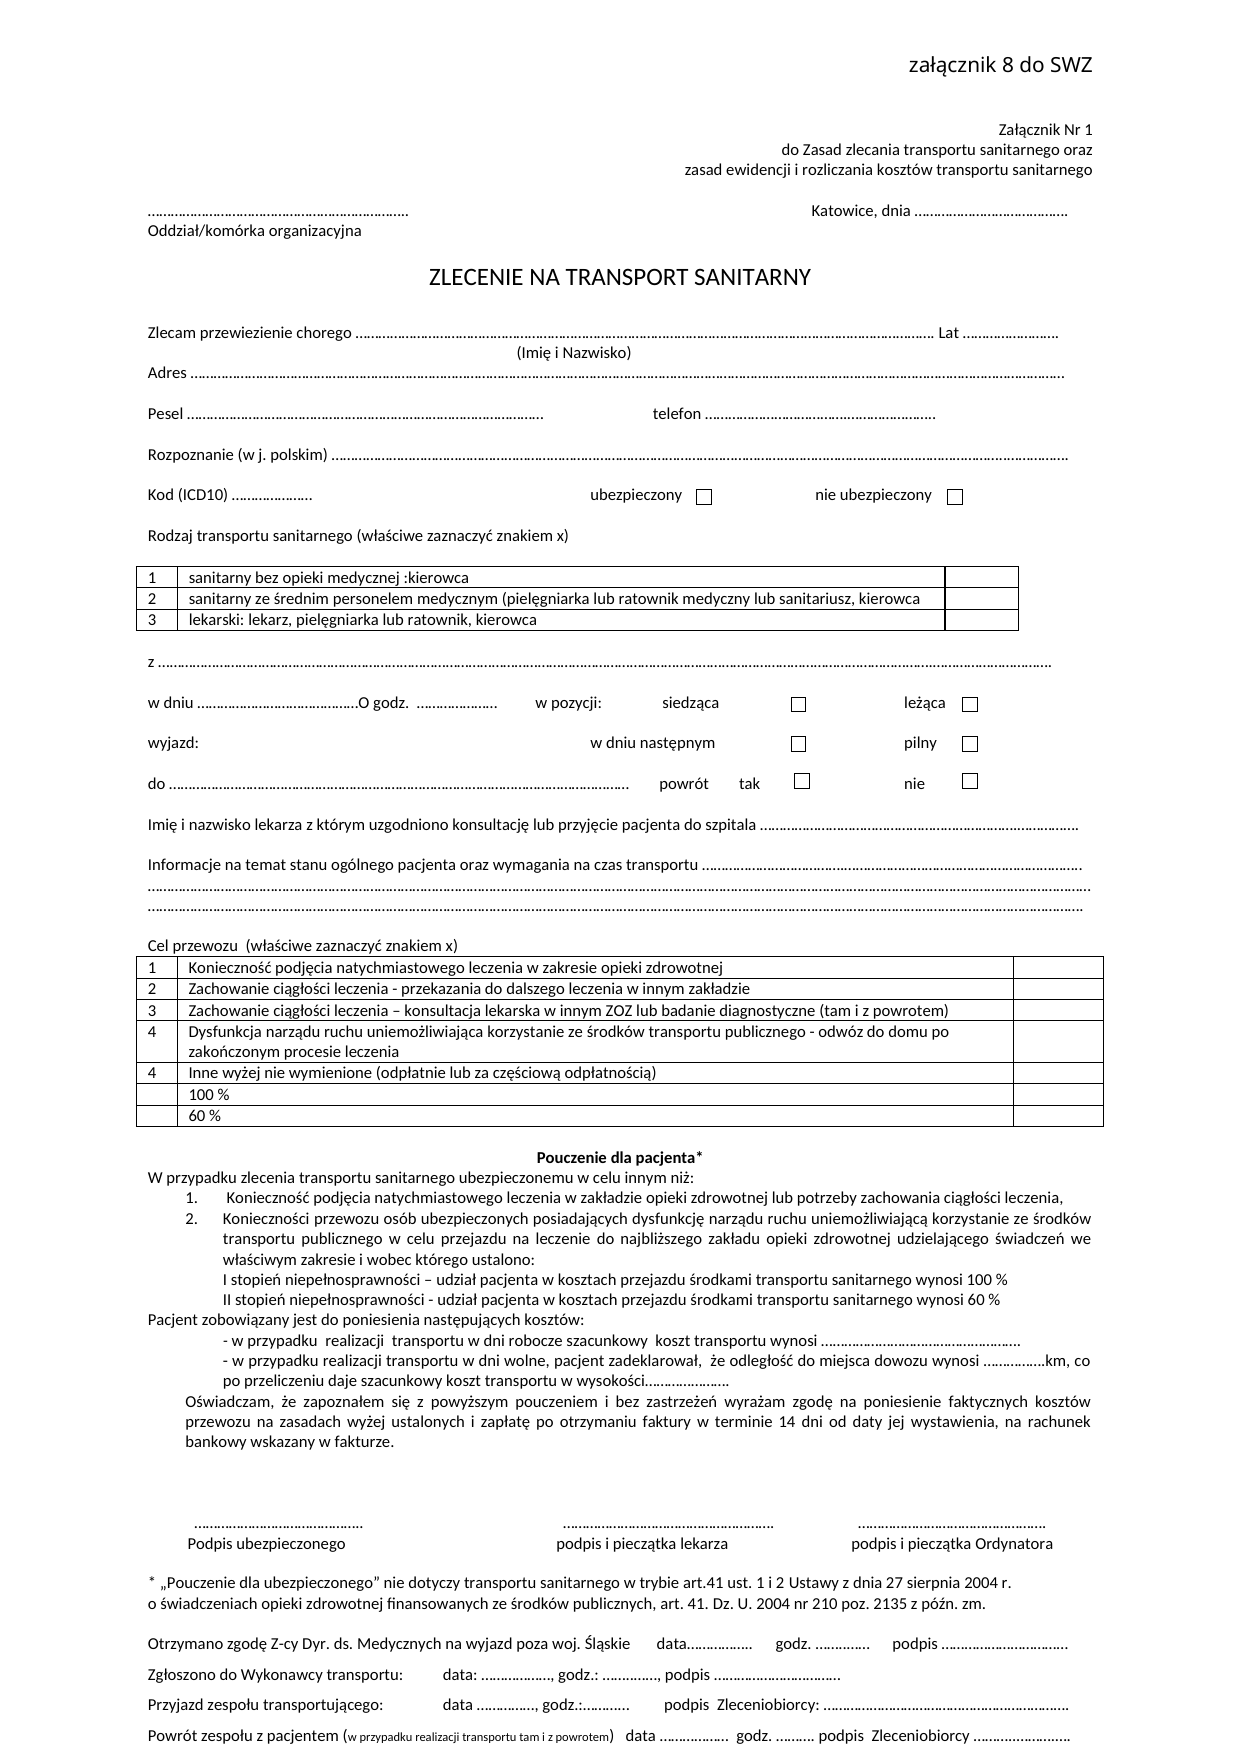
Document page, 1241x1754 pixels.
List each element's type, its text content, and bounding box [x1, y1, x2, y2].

table_cell Zachowanie ciągłości leczenia - przekazania do dalszego leczenia w innym zakładzie [178, 979, 1013, 999]
table_cell [1014, 1106, 1103, 1126]
text Rodzaj transportu sanitarnego (właściwe zaznaczyć znakiem x) [148, 525, 1093, 546]
table_header sanitarny bez opieki medycznej :kierowca [178, 567, 944, 587]
table_cell Zachowanie ciągłości leczenia – konsultacja lekarska w innym ZOZ lub badanie diagnostyczne (tam i z powrotem) [178, 1000, 1013, 1020]
text do ………………………………………………………………………………………………………… powrót tak nie [148, 773, 1093, 793]
text ………………………………………………………….. Katowice, dnia …………………………………. [148, 200, 1093, 221]
text Pesel ………………………………………………………………………………… telefon ……………………………….………………….. [148, 403, 1093, 424]
table_cell [946, 610, 1018, 630]
text W przypadku zlecenia transportu sanitarnego ubezpieczonemu w celu innym niż: [148, 1167, 1093, 1188]
table_cell 2 [137, 979, 177, 999]
table_cell [1014, 1084, 1103, 1104]
text Zgłoszono do Wykonawcy transportu: data: ………………, godz.: ……..……, podpis …………………………… [148, 1664, 1093, 1684]
table_cell 4 [137, 1063, 177, 1083]
text ZLECENIE NA TRANSPORT SANITARNY [148, 261, 1093, 292]
table_cell 3 [137, 610, 177, 630]
text Imię i nazwisko lekarza z którym uzgodniono konsultację lub przyjęcie pacjenta do szpitala ………………………………………………………….……………. [148, 814, 1093, 834]
text * „Pouczenie dla ubezpieczonego” nie dotyczy transportu sanitarnego w trybie art.41 ust. 1 i 2 Ustawy z dnia 27 sierpnia 2004 r. [148, 1573, 1093, 1593]
text Podpis ubezpieczonego podpis i pieczątka lekarza podpis i pieczątka Ordynatora [148, 1533, 1093, 1553]
table_cell 4 [137, 1021, 177, 1062]
text z ………………………………………………………………………………………………………………………………………………………………………………….…………………………. [148, 651, 1093, 672]
text Przyjazd zespołu transportującego: data ……………, godz.:………... podpis Zleceniobiorcy: ………………………………………………………. [148, 1694, 1093, 1715]
table_cell sanitarny ze średnim personelem medycznym (pielęgniarka lub ratownik medyczny lub sanitariusz, kierowca [178, 588, 944, 609]
text …………………………………………………………………………………………………………………………………………………………………………………………………………………………………………………………………………………………………………………………………………………………………………………………………………………………………………………. [148, 875, 1093, 915]
table_cell 3 [137, 1000, 177, 1020]
table_header 1 [137, 957, 177, 977]
text Informacje na temat stanu ogólnego pacjenta oraz wymagania na czas transportu ……………………………….…………………………………………………….. [148, 854, 1093, 875]
table_cell Inne wyżej nie wymienione (odpłatnie lub za częściową odpłatnością) [178, 1063, 1013, 1083]
text Zlecam przewiezienie chorego ……………………………………………………………………………………………………………………………………. Lat ……………………. [148, 322, 1093, 342]
text Rozpoznanie (w j. polskim) …………………………………………………………………………………………………………………………………………………………..……………. [148, 444, 1093, 464]
text Powrót zespołu z pacjentem (w przypadku realizacji transportu tam i z powrotem) data ……………… godz. ………. podpis Zleceniobiorcy ………..……….…. [148, 1725, 1093, 1745]
table_cell [1014, 1021, 1103, 1062]
text Pouczenie dla pacjenta* [148, 1147, 1093, 1167]
table_header 1 [137, 567, 177, 587]
list - w przypadku realizacji transportu w dni wolne, pacjent zadeklarował, że odległość do miejsca dowozu wynosi …………….km, co po przeliczeniu daje szacunkowy koszt transportu w wysokości…………………. [223, 1350, 1093, 1391]
table_cell [137, 1106, 177, 1126]
text Pacjent zobowiązany jest do poniesienia następujących kosztów: [148, 1310, 1093, 1330]
table_cell lekarski: lekarz, pielęgniarka lub ratownik, kierowca [178, 610, 944, 630]
text (Imię i Nazwisko) [443, 342, 1093, 363]
table_cell [1014, 1063, 1103, 1083]
text Załącznik Nr 1 [148, 119, 1093, 139]
text Adres ………………………………………………………………………………………………………………………………………………………………………………………………………… [148, 363, 1093, 383]
list Konieczność podjęcia natychmiastowego leczenia w zakładzie opieki zdrowotnej lub potrzeby zachowania ciągłości leczenia, [185, 1188, 1093, 1208]
text Cel przewozu (właściwe zaznaczyć znakiem x) [148, 936, 1093, 956]
table_header [946, 567, 1018, 587]
table_header [1014, 957, 1103, 977]
table_header Konieczność podjęcia natychmiastowego leczenia w zakresie opieki zdrowotnej [178, 957, 1013, 977]
table_cell [946, 588, 1018, 609]
text zasad ewidencji i rozliczania kosztów transportu sanitarnego [148, 159, 1093, 180]
text do Zasad zlecania transportu sanitarnego oraz [148, 139, 1093, 159]
text …………………………………….. ………………………………………………. …………………………………………. [148, 1513, 1093, 1533]
list II stopień niepełnosprawności - udział pacjenta w kosztach przejazdu środkami transportu sanitarnego wynosi 60 % [223, 1289, 1093, 1310]
table_cell Dysfunkcja narządu ruchu uniemożliwiająca korzystanie ze środków transportu publicznego - odwóz do domu po zakończonym procesie leczenia [178, 1021, 1013, 1062]
text wyjazd: w dniu następnym pilny [148, 733, 1093, 753]
text Oświadczam, że zapoznałem się z powyższym pouczeniem i bez zastrzeżeń wyrażam zgodę na poniesienie faktycznych kosztów przewozu na zasadach wyżej ustalonych i zapłatę po otrzymaniu faktury w terminie 14 dni od daty jej wystawienia, na rachunek bankowy wskazany w fakturze. [185, 1391, 1093, 1452]
table_cell [1014, 1000, 1103, 1020]
table_cell 100 % [178, 1084, 1013, 1104]
table_cell 2 [137, 588, 177, 609]
text Otrzymano zgodę Z-cy Dyr. ds. Medycznych na wyjazd poza woj. Śląskie data…………….. godz. ……..…… podpis …………………………… [148, 1633, 1093, 1654]
table_cell 60 % [178, 1106, 1013, 1126]
list - w przypadku realizacji transportu w dni robocze szacunkowy koszt transportu wynosi ……………………………………………. [223, 1330, 1093, 1350]
text Kod (ICD10) ………………… ubezpieczony nie ubezpieczony [148, 485, 1093, 505]
list Konieczności przewozu osób ubezpieczonych posiadających dysfunkcję narządu ruchu uniemożliwiającą korzystanie ze środków transportu publicznego w celu przejazdu na leczenie do najbliższego zakładu opieki zdrowotnej udzielającego świadczeń we właściwym zakresie i wobec którego ustalono: [185, 1208, 1093, 1269]
text załącznik 8 do SWZ [148, 50, 1093, 78]
list I stopień niepełnosprawności – udział pacjenta w kosztach przejazdu środkami transportu sanitarnego wynosi 100 % [223, 1269, 1093, 1289]
text o świadczeniach opieki zdrowotnej finansowanych ze środków publicznych, art. 41. Dz. U. 2004 nr 210 poz. 2135 z późn. zm. [148, 1593, 1093, 1613]
text w dniu ……………………………………O godz. ………………… w pozycji: siedząca leżąca [148, 692, 1093, 712]
text Oddział/komórka organizacyjna [148, 221, 1093, 241]
table_cell [137, 1084, 177, 1104]
table_cell [1014, 979, 1103, 999]
